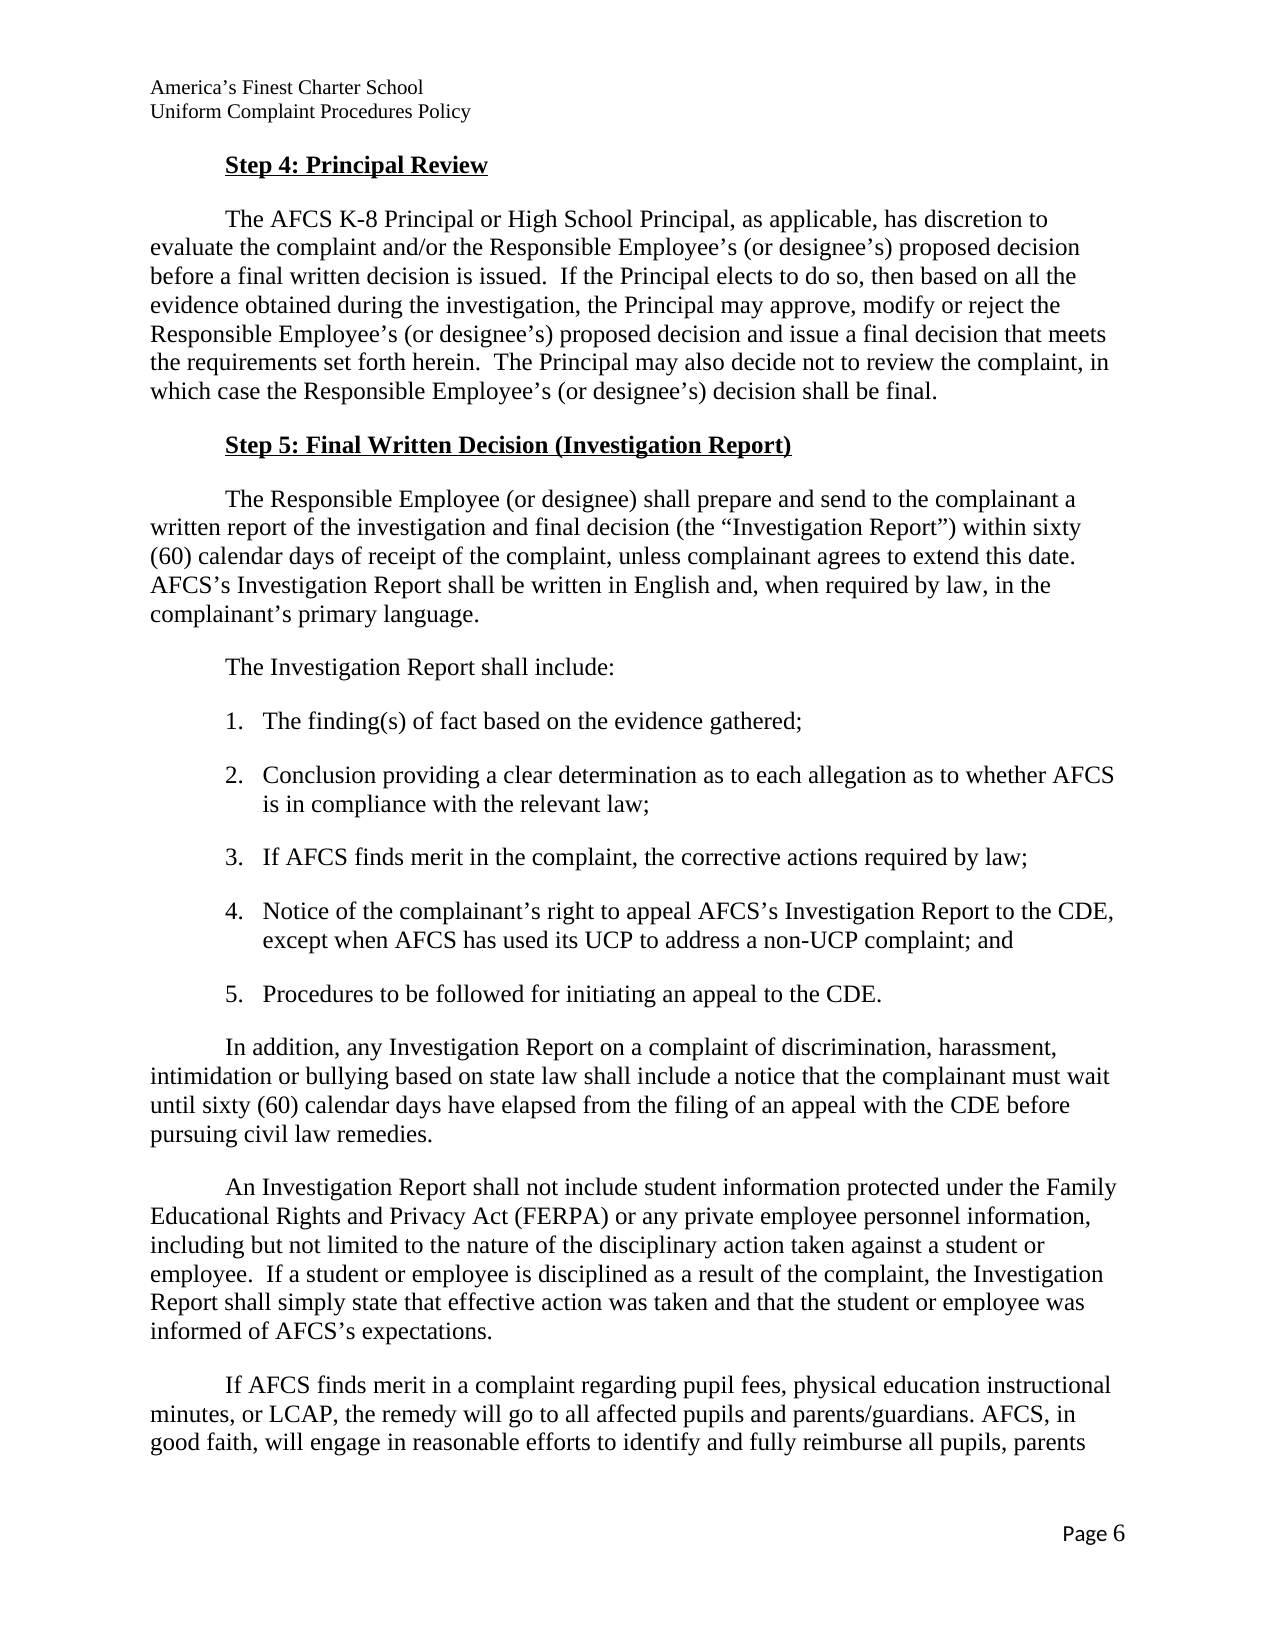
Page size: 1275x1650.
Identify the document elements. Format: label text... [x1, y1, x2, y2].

list Notice of the complainant’s right to appeal AFCS’s Investigation Report to the CDE, except when AFCS has used its UCP to address a non-UCP complaint; and [225, 896, 1125, 954]
text Step 5: Final Written Decision (Investigation Report) [150, 430, 1125, 459]
list Procedures to be followed for initiating an appeal to the CDE. [225, 979, 1125, 1007]
text Step 4: Principal Review [150, 150, 1125, 179]
list The finding(s) of fact based on the evidence gathered; [225, 706, 1125, 735]
list Conclusion providing a clear determination as to each allegation as to whether AFCS is in compliance with the relevant law; [225, 760, 1125, 817]
text The AFCS K-8 Principal or High School Principal, as applicable, has discretion to evaluate the complaint and/or the Responsible Employee’s (or designee’s) proposed decision before a final written decision is issued. If the Principal elects to do so, then based on all the evidence obtained during the investigation, the Principal may approve, modify or reject the Responsible Employee’s (or designee’s) proposed decision and issue a final decision that meets the requirements set forth herein. The Principal may also decide not to review the complaint, in which case the Responsible Employee’s (or designee’s) decision shall be final. [150, 204, 1125, 405]
text The Investigation Report shall include: [150, 652, 1125, 681]
text The Responsible Employee (or designee) shall prepare and send to the complainant a written report of the investigation and final decision (the “Investigation Report”) within sixty (60) calendar days of receipt of the complaint, unless complainant agrees to extend this date. AFCS’s Investigation Report shall be written in English and, when required by law, in the complainant’s primary language. [150, 484, 1125, 627]
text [150, 1370, 1125, 1456]
text In addition, any Investigation Report on a complaint of discrimination, harassment, intimidation or bullying based on state law shall include a notice that the complainant must wait until sixty (60) calendar days have elapsed from the filing of an appeal with the CDE before pursuing civil law remedies. [150, 1032, 1125, 1147]
list If AFCS finds merit in the complaint, the corrective actions required by law; [225, 842, 1125, 871]
text An Investigation Report shall not include student information protected under the Family Educational Rights and Privacy Act (FERPA) or any private employee personnel information, including but not limited to the nature of the disciplinary action taken against a student or employee. If a student or employee is disciplined as a result of the complaint, the Investigation Report shall simply state that effective action was taken and that the student or employee was informed of AFCS’s expectations. [150, 1172, 1125, 1345]
